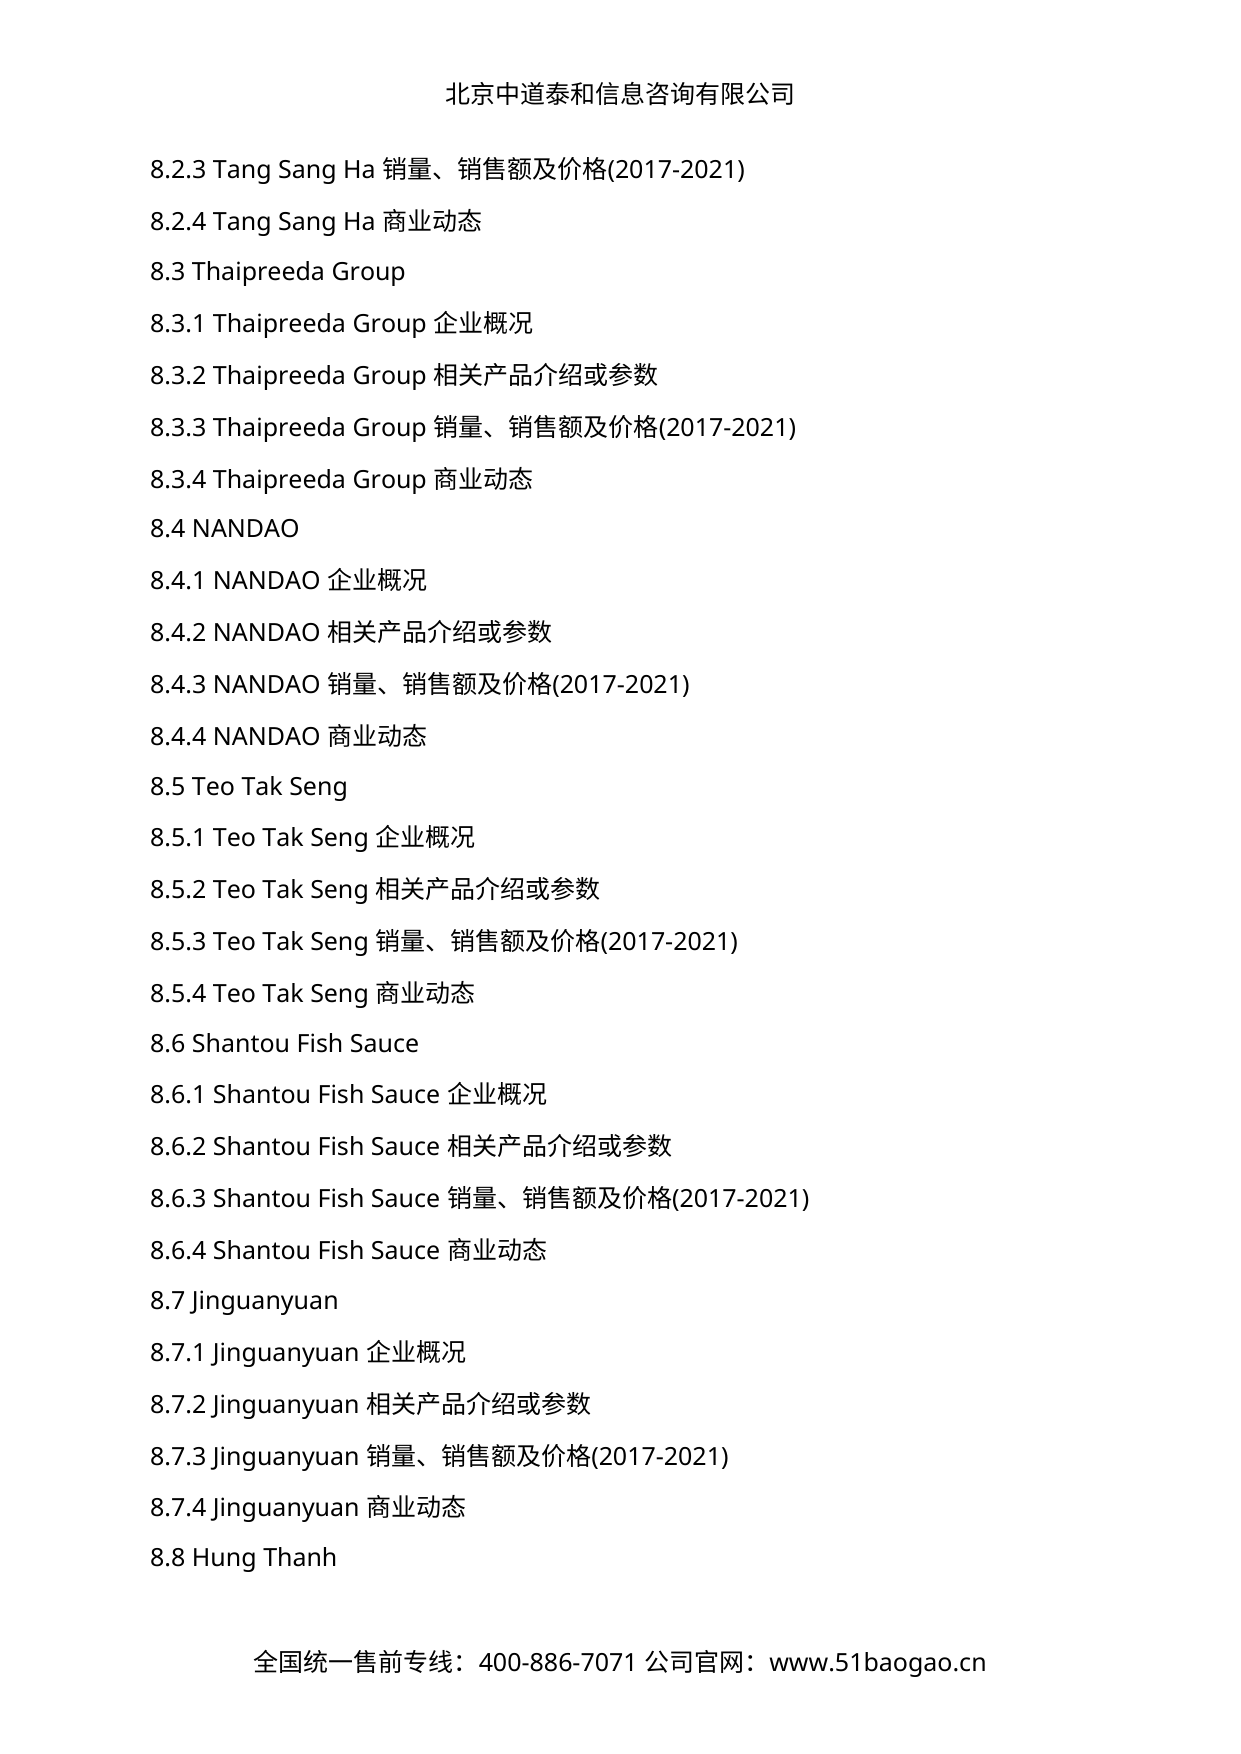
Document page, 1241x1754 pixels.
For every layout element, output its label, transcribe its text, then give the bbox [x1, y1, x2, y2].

text 8.6 Shantou Fish Sauce [150, 1025, 1090, 1059]
text 8.5.3 Teo Tak Seng 销量、销售额及价格(2017-2021) [150, 922, 1090, 958]
text 8.4.2 NANDAO 相关产品介绍或参数 [150, 612, 1090, 649]
text 8.3.2 Thaipreeda Group 相关产品介绍或参数 [150, 355, 1090, 392]
text 8.3.4 Thaipreeda Group 商业动态 [150, 459, 1090, 495]
text 8.6.2 Shantou Fish Sauce 相关产品介绍或参数 [150, 1127, 1090, 1163]
text 8.2.3 Tang Sang Ha 销量、销售额及价格(2017-2021) [150, 150, 1090, 186]
text 8.5.4 Teo Tak Seng 商业动态 [150, 973, 1090, 1010]
text 8.6.3 Shantou Fish Sauce 销量、销售额及价格(2017-2021) [150, 1179, 1090, 1215]
text 8.2.4 Tang Sang Ha 商业动态 [150, 202, 1090, 238]
text 8.8 Hung Thanh [150, 1540, 1090, 1574]
text 8.3.1 Thaipreeda Group 企业概况 [150, 303, 1090, 340]
text 8.7.1 Jinguanyuan 企业概况 [150, 1332, 1090, 1368]
text 8.7.4 Jinguanyuan 商业动态 [150, 1488, 1090, 1524]
text 8.3.3 Thaipreeda Group 销量、销售额及价格(2017-2021) [150, 407, 1090, 443]
text 8.4.4 NANDAO 商业动态 [150, 716, 1090, 752]
text 8.7 Jinguanyuan [150, 1282, 1090, 1317]
text 8.4.1 NANDAO 企业概况 [150, 561, 1090, 597]
text 8.6.4 Shantou Fish Sauce 商业动态 [150, 1231, 1090, 1267]
text 8.4.3 NANDAO 销量、销售额及价格(2017-2021) [150, 664, 1090, 701]
text 8.5.2 Teo Tak Seng 相关产品介绍或参数 [150, 870, 1090, 906]
text 8.7.3 Jinguanyuan 销量、销售额及价格(2017-2021) [150, 1436, 1090, 1472]
text 8.6.1 Shantou Fish Sauce 企业概况 [150, 1075, 1090, 1111]
text 8.5 Teo Tak Seng [150, 768, 1090, 802]
text 8.4 NANDAO [150, 511, 1090, 545]
text 8.7.2 Jinguanyuan 相关产品介绍或参数 [150, 1384, 1090, 1420]
text 8.3 Thaipreeda Group [150, 254, 1090, 288]
text 8.5.1 Teo Tak Seng 企业概况 [150, 818, 1090, 854]
